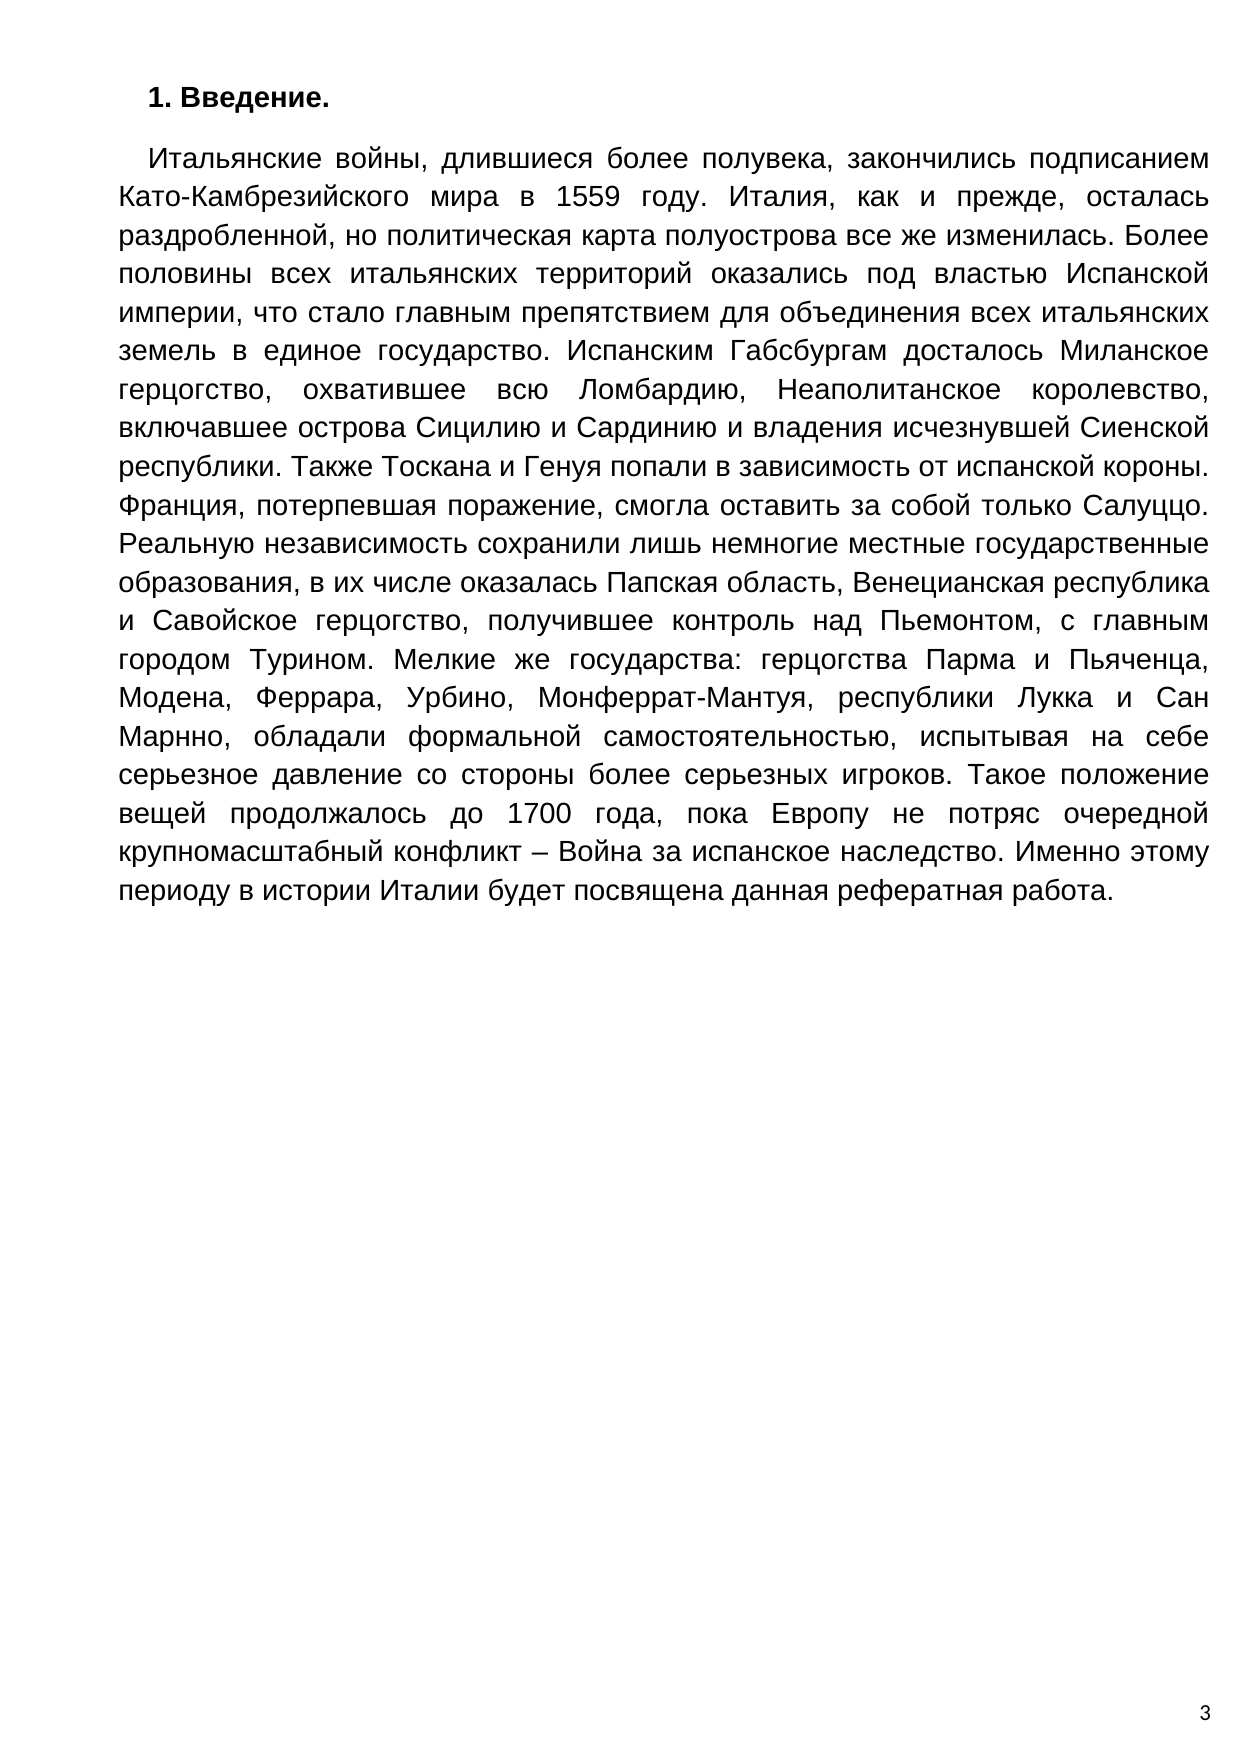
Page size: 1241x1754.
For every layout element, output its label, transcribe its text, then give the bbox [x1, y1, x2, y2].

text Итальянские войны, длившиеся более полувека, закончились подписанием Като-Камбрезийского мира в 1559 году. Италия, как и прежде, осталась раздробленной, но политическая карта полуострова все же изменилась. Более половины всех итальянских территорий оказались под властью Испанской империи, что стало главным препятствием для объединения всех итальянских земель в единое государство. Испанским Габсбургам досталось Миланское герцогство, охватившее всю Ломбардию, Неаполитанское королевство, включавшее острова Сицилию и Сардинию и владения исчезнувшей Сиенской республики. Также Тоскана и Генуя попали в зависимость от испанской короны. Франция, потерпевшая поражение, смогла оставить за собой только Салуццо. Реальную независимость сохранили лишь немногие местные государственные образования, в их числе оказалась Папская область, Венецианская республика и Савойское герцогство, получившее контроль над Пьемонтом, с главным городом Турином. Мелкие же государства: герцогства Парма и Пьяченца, Модена, Феррара, Урбино, Монферрат-Мантуя, республики Лукка и Сан Марнно, обладали формальной самостоятельностью, испытывая на себе серьезное давление со стороны более серьезных игроков. Такое положение вещей продолжалось до 1700 года, пока Европу не потряс очередной крупномасштабный конфликт – Война за испанское наследство. Именно этому периоду в истории Италии будет посвящена данная рефератная работа. [118, 141, 1211, 907]
subtitle 1. Введение. [118, 79, 1211, 113]
